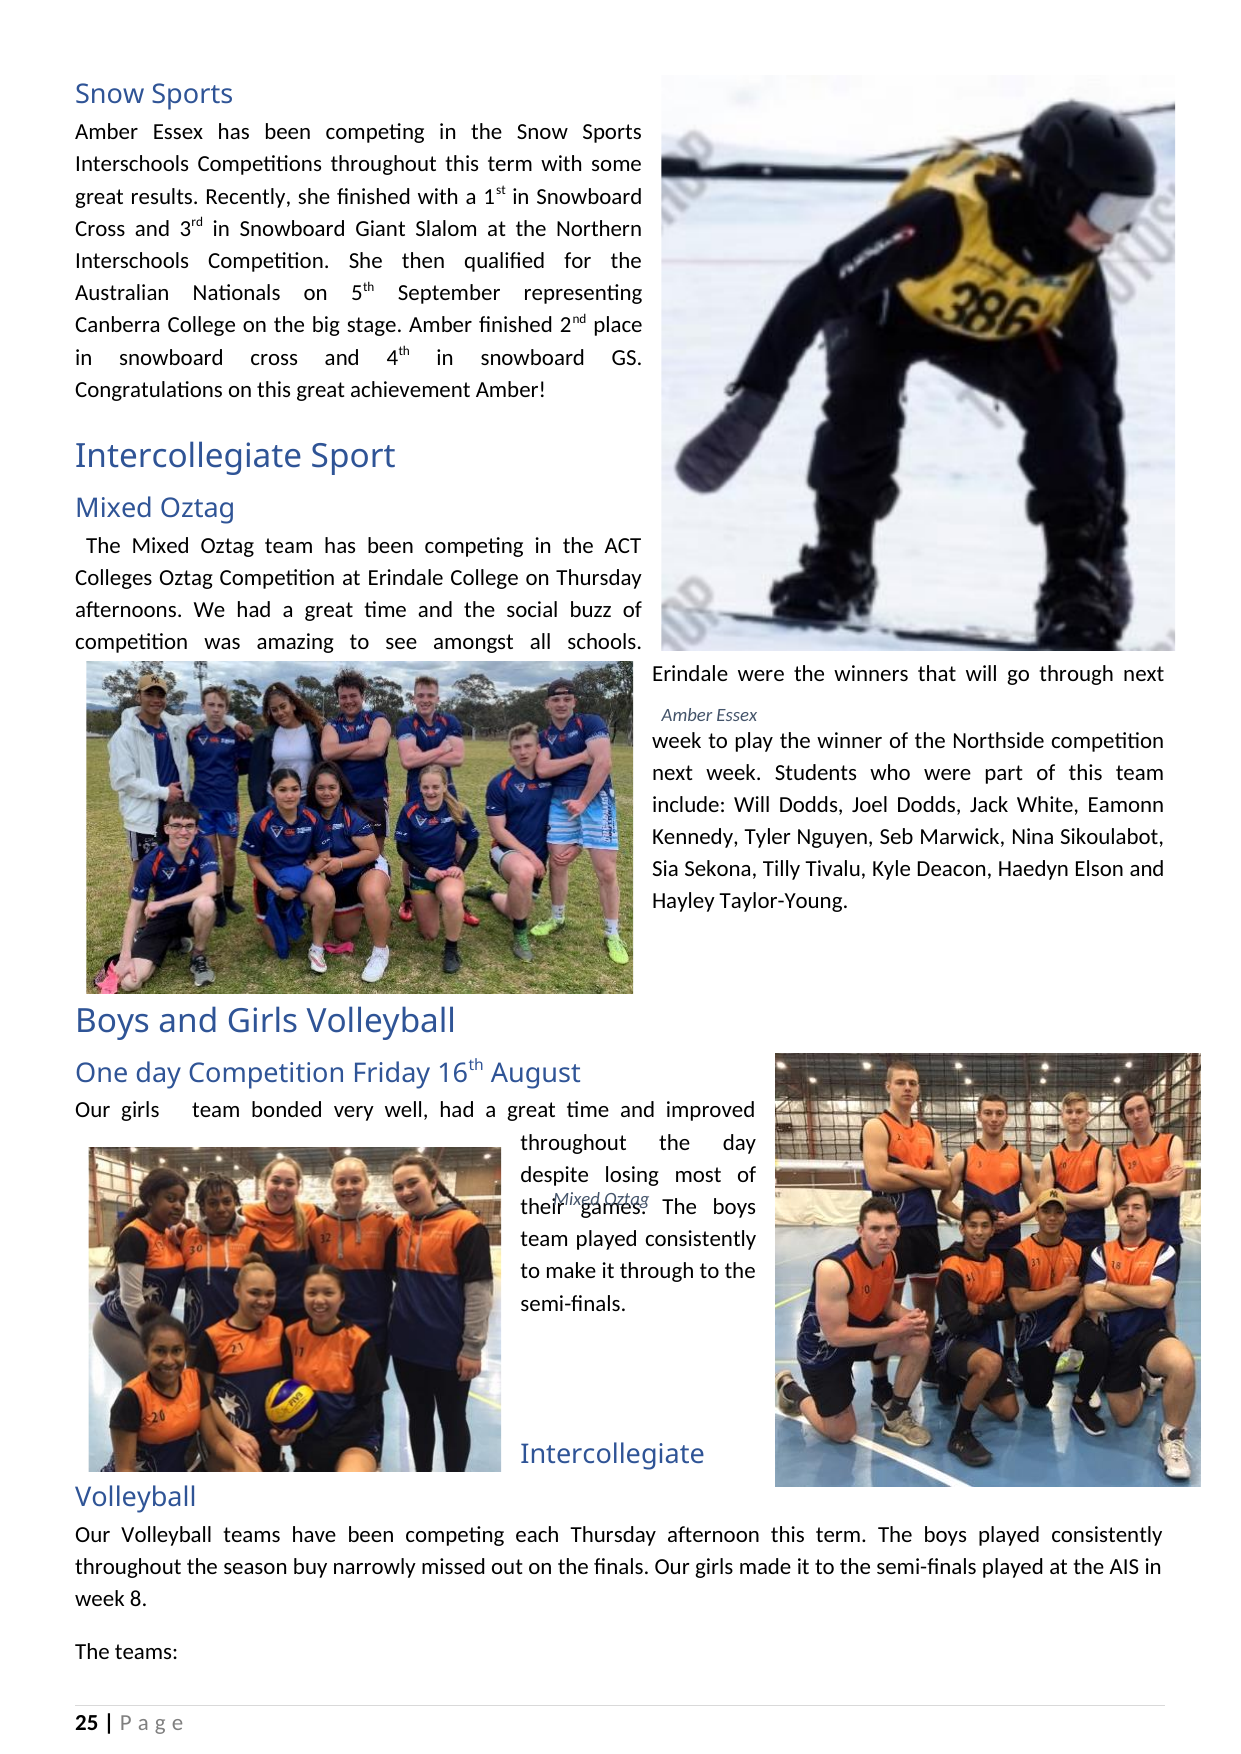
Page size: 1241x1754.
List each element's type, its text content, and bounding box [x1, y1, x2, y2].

picture [88, 1147, 502, 1472]
subtitle Intercollegiate Volleyball [75, 1435, 1165, 1514]
text Our Volleyball teams have been competing each Thursday afternoon this term. The boys played consistently throughout the season buy narrowly missed out on the finals. Our girls made it to the semi-finals played at the AIS in week 8. [75, 1520, 1165, 1612]
picture [661, 75, 1175, 651]
picture [775, 1053, 1201, 1487]
text The Mixed Oztag team has been competing in the ACT Colleges Oztag Competition at Erindale College on Thursday afternoons. We had a great time and the social buzz of competition was amazing to see amongst all schools. Erindale were the winners that will go through next week to play the winner of the Northside competition next week. Students who were part of this team include: Will Dodds, Joel Dodds, Jack White, Eamonn Kennedy, Tyler Nguyen, Seb Marwick, Nina Sikoulabot, Sia Sekona, Tilly Tivalu, Kyle Deacon, Haedyn Elson and Hayley Taylor-Young. [75, 531, 1165, 915]
text The teams: [75, 1637, 1165, 1665]
picture [86, 661, 634, 994]
subtitle One day Competition Friday 16th August [75, 1053, 775, 1090]
subtitle Boys and Girls Volleyball [75, 997, 1165, 1042]
subtitle Mixed Oztag [75, 488, 661, 525]
subtitle Snow Sports [75, 75, 661, 112]
subtitle Intercollegiate Sport [75, 432, 661, 477]
text Amber Essex has been competing in the Snow Sports Interschools Competitions throughout this term with some great results. Recently, she finished with a 1st in Snowboard Cross and 3rd in Snowboard Giant Slalom at the Northern Interschools Competition. She then qualified for the Australian Nationals on 5th September representing Canberra College on the big stage. Amber finished 2nd place in snowboard cross and 4th in snowboard GS. Congratulations on this great achievement Amber! [75, 117, 661, 403]
text Our girls team bonded very well, had a great time and improved throughout the day despite losing most of their games. The boys team played consistently to make it through to the semi-finals. [75, 1096, 775, 1317]
